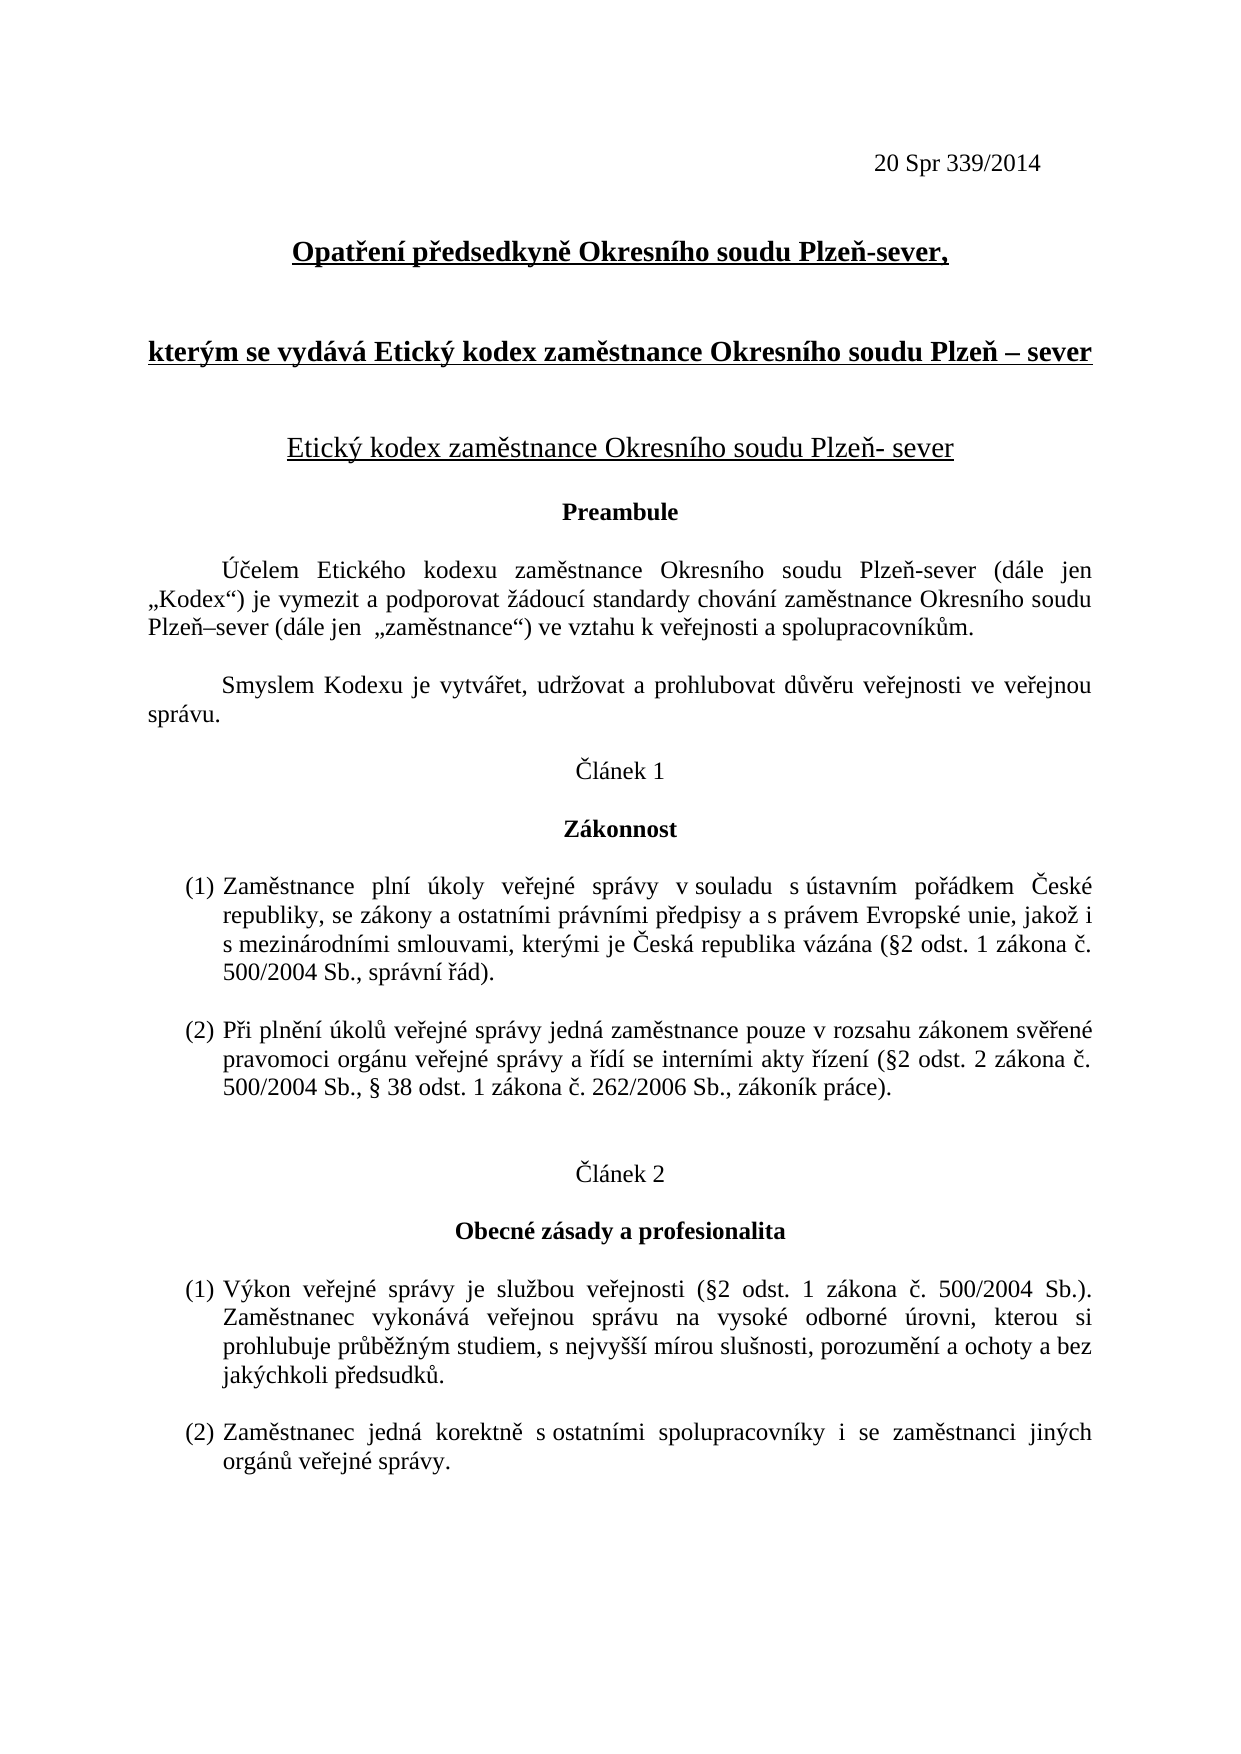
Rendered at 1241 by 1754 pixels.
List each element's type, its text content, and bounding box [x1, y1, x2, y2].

text Obecné zásady a profesionalita [148, 1216, 1093, 1245]
text 20 Spr 339/2014 [148, 148, 1093, 176]
text Etický kodex zaměstnance Okresního soudu Plzeň- sever [148, 430, 1093, 464]
text Článek 2 [148, 1159, 1093, 1187]
list Zaměstnanec jedná korektně s ostatními spolupracovníky i se zaměstnanci jiných orgánů veřejné správy. [185, 1417, 1093, 1475]
text Účelem Etického kodexu zaměstnance Okresního soudu Plzeň-sever (dále jen „Kodex“) je vymezit a podporovat žádoucí standardy chování zaměstnance Okresního soudu Plzeň–sever (dále jen „zaměstnance“) ve vztahu k veřejnosti a spolupracovníkům. [148, 555, 1093, 641]
text Článek 1 [148, 756, 1093, 785]
list Při plnění úkolů veřejné správy jedná zaměstnance pouze v rozsahu zákonem svěřené pravomoci orgánu veřejné správy a řídí se interními akty řízení (§2 odst. 2 zákona č. 500/2004 Sb., § 38 odst. 1 zákona č. 262/2006 Sb., zákoník práce). [185, 1015, 1093, 1101]
list Výkon veřejné správy je službou veřejnosti (§2 odst. 1 zákona č. 500/2004 Sb.). Zaměstnanec vykonává veřejnou správu na vysoké odborné úrovni, kterou si prohlubuje průběžným studiem, s nejvyšší mírou slušnosti, porozumění a ochoty a bez jakýchkoli předsudků. [185, 1274, 1093, 1389]
text Preambule [148, 497, 1093, 526]
text kterým se vydává Etický kodex zaměstnance Okresního soudu Plzeň – sever [148, 334, 1093, 364]
text Smyslem Kodexu je vytvářet, udržovat a prohlubovat důvěru veřejnosti ve veřejnou správu. [148, 670, 1093, 727]
list Zaměstnance plní úkoly veřejné správy v souladu s ústavním pořádkem České republiky, se zákony a ostatními právními předpisy a s právem Evropské unie, jakož i s mezinárodními smlouvami, kterými je Česká republika vázána (§2 odst. 1 zákona č. 500/2004 Sb., správní řád). [185, 871, 1093, 986]
text Opatření předsedkyně Okresního soudu Plzeň-sever, [148, 234, 1093, 267]
text Zákonnost [148, 814, 1093, 842]
